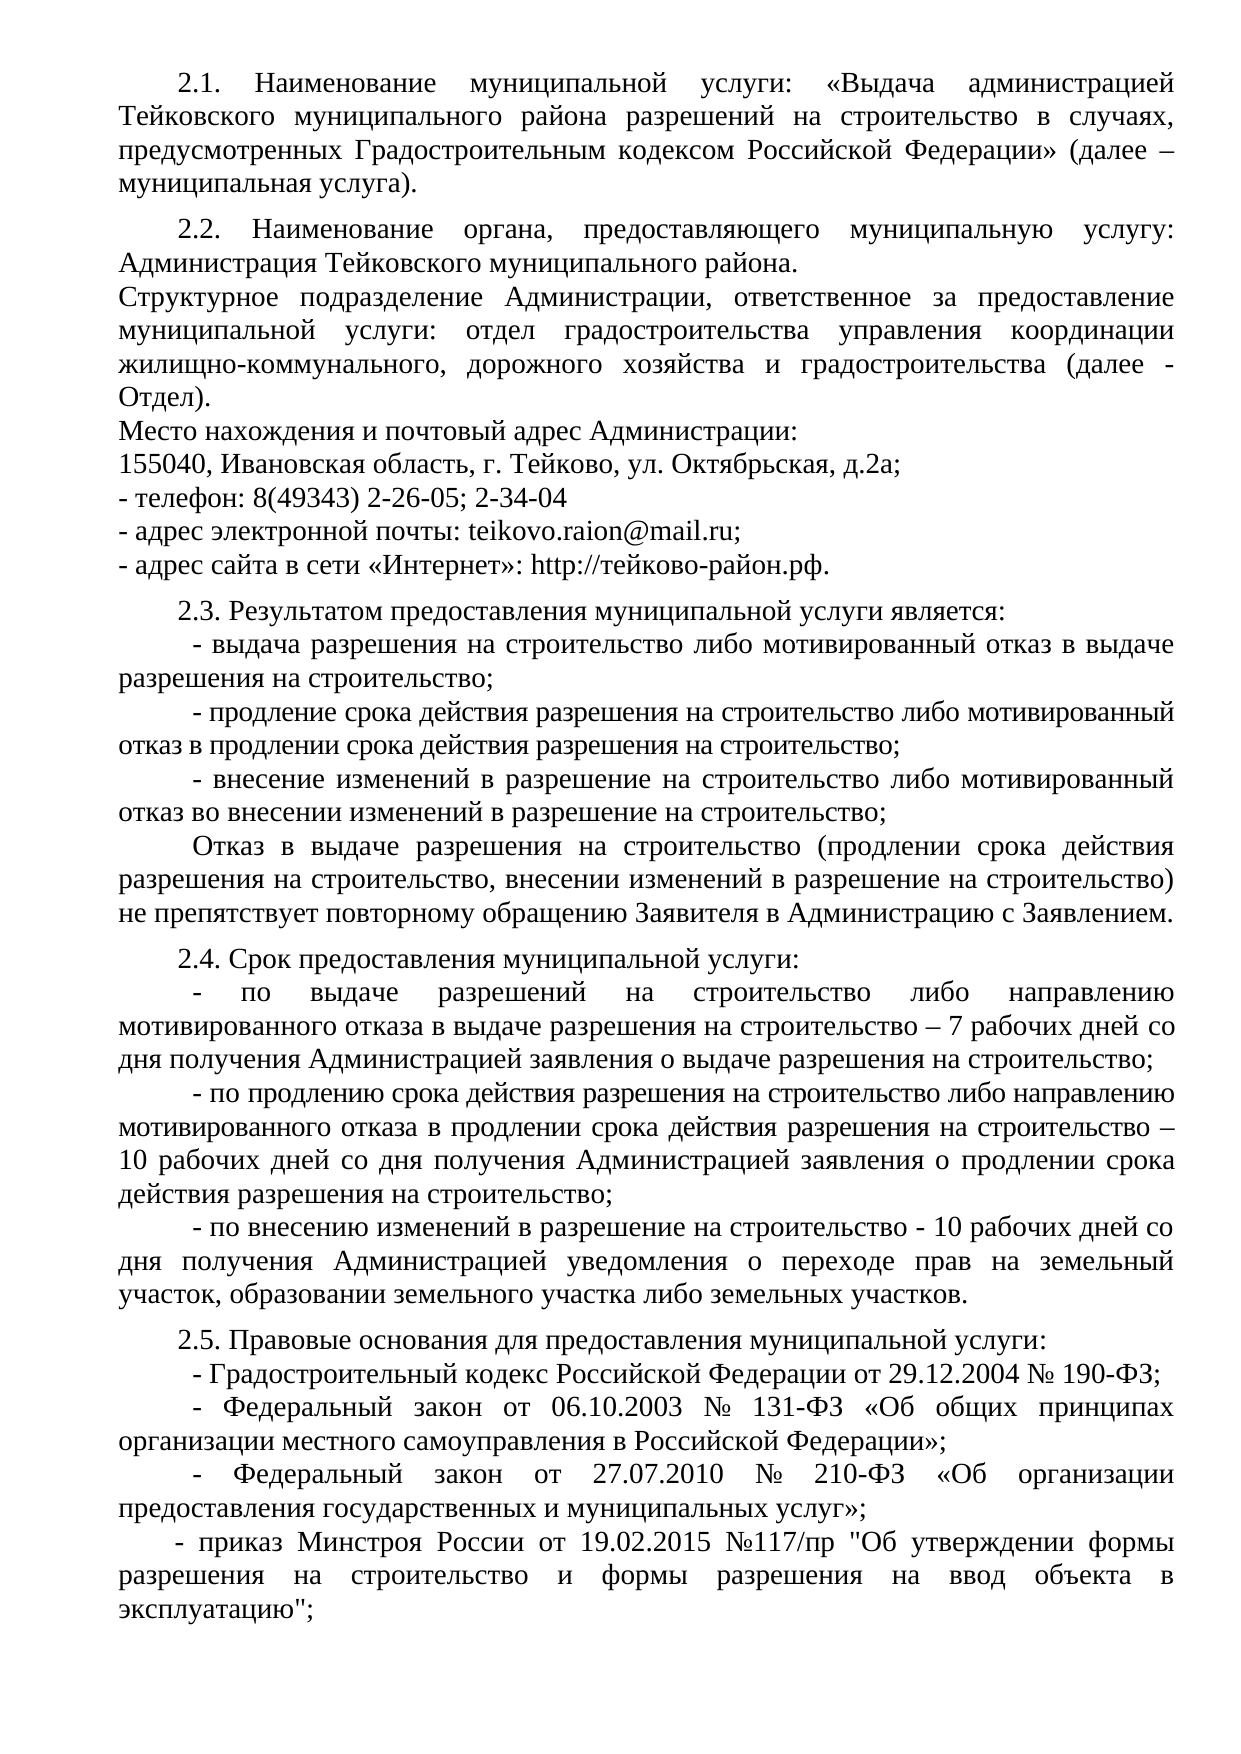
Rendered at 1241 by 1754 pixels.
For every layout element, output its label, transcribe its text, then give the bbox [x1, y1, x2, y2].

text - выдача разрешения на строительство либо мотивированный отказ в выдаче разрешения на строительство; [118, 627, 1175, 694]
text - по выдаче разрешений на строительство либо направлению мотивированного отказа в выдаче разрешения на строительство – 7 рабочих дней со дня получения Администрацией заявления о выдаче разрешения на строительство; [118, 974, 1175, 1075]
text Отказ в выдаче разрешения на строительство (продлении срока действия разрешения на строительство, внесении изменений в разрешение на строительство) не препятствует повторному обращению Заявителя в Администрацию с Заявлением. [118, 828, 1175, 928]
text 2.1. Наименование муниципальной услуги: «Выдача администрацией Тейковского муниципального района разрешений на строительство в случаях, предусмотренных Градостроительным кодексом Российской Федерации» (далее – муниципальная услуга). [118, 65, 1175, 199]
text 2.2. Наименование органа, предоставляющего муниципальную услугу: Администрация Тейковского муниципального района. [118, 212, 1175, 279]
text - адрес электронной почты: teikovo.raion@mail.ru; [59, 513, 1175, 547]
text 2.3. Результатом предоставления муниципальной услуги является: [118, 593, 1175, 627]
text Структурное подразделение Администрации, ответственное за предоставление муниципальной услуги: отдел градостроительства управления координации жилищно-коммунального, дорожного хозяйства и градостроительства (далее - Отдел). [118, 279, 1175, 413]
text - адрес сайта в сети «Интернет»: http://тейково-район.рф. [59, 547, 1175, 581]
text - внесение изменений в разрешение на строительство либо мотивированный отказ во внесении изменений в разрешение на строительство; [118, 761, 1175, 828]
text - приказ Минстроя России от 19.02.2015 №117/пр "Об утверждении формы разрешения на строительство и формы разрешения на ввод объекта в эксплуатацию"; [118, 1524, 1175, 1624]
text - продление срока действия разрешения на строительство либо мотивированный отказ в продлении срока действия разрешения на строительство; [118, 694, 1175, 761]
text - Федеральный закон от 06.10.2003 № 131-ФЗ «Об общих принципах организации местного самоуправления в Российской Федерации»; [118, 1389, 1175, 1457]
text Место нахождения и почтовый адрес Администрации: [118, 413, 1175, 446]
text - Федеральный закон от 27.07.2010 № 210-ФЗ «Об организации предоставления государственных и муниципальных услуг»; [118, 1457, 1175, 1524]
text 155040, Ивановская область, г. Тейково, ул. Октябрьская, д.2а; [118, 446, 1175, 480]
text 2.4. Срок предоставления муниципальной услуги: [118, 941, 1175, 974]
text - телефон: 8(49343) 2-26-05; 2-34-04 [118, 480, 1175, 513]
text - по внесению изменений в разрешение на строительство - 10 рабочих дней со дня получения Администрацией уведомления о переходе прав на земельный участок, образовании земельного участка либо земельных участков. [118, 1209, 1175, 1310]
text - Градостроительный кодекс Российской Федерации от 29.12.2004 № 190-ФЗ; [118, 1356, 1175, 1389]
text 2.5. Правовые основания для предоставления муниципальной услуги: [118, 1322, 1175, 1356]
text - по продлению срока действия разрешения на строительство либо направлению мотивированного отказа в продлении срока действия разрешения на строительство – 10 рабочих дней со дня получения Администрацией заявления о продлении срока действия разрешения на строительство; [118, 1075, 1175, 1209]
